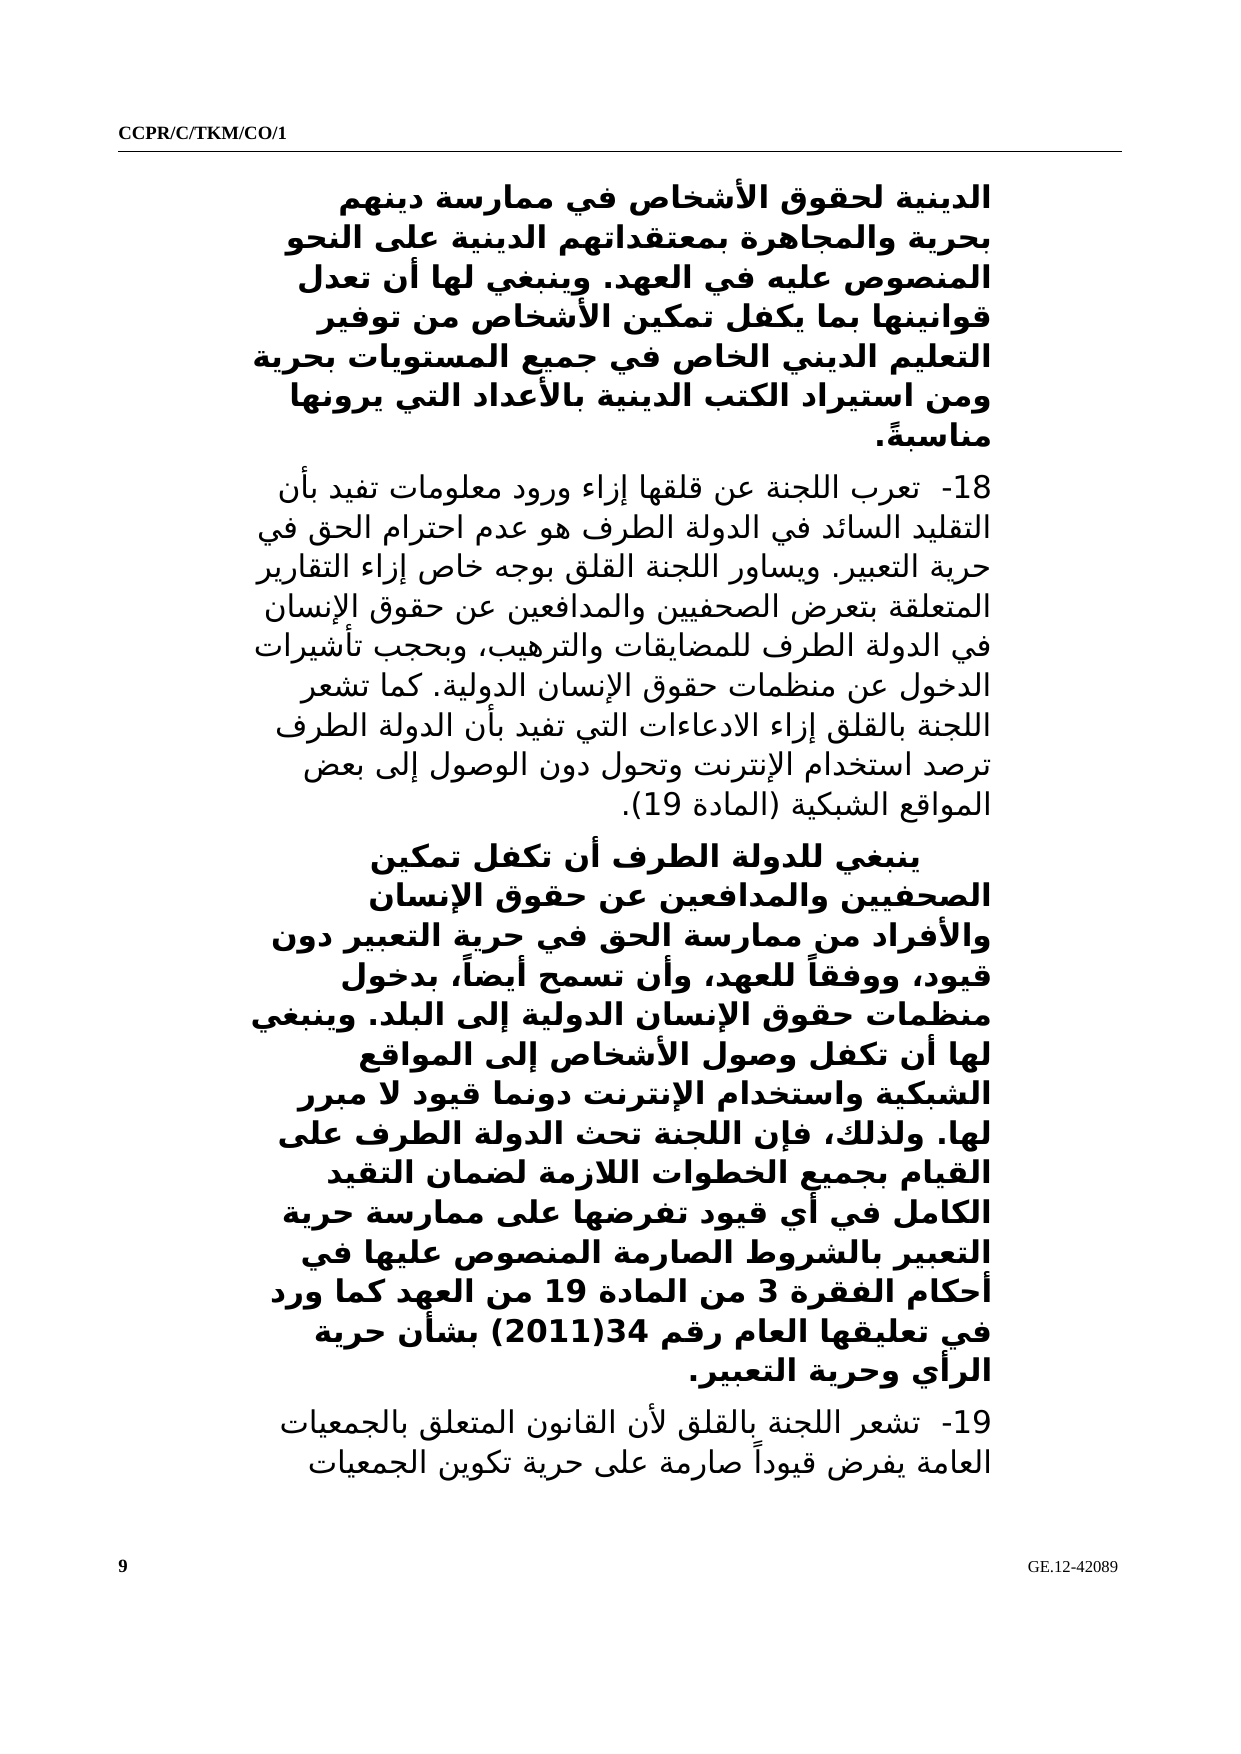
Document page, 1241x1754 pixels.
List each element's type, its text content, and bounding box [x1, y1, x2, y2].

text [248, 177, 992, 454]
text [248, 1402, 992, 1481]
text ينبغي للدولة الطرف أن تكفل تمكين الصحفيين والمدافعين عن حقوق الإنسان والأفراد من ممارسة الحق في حرية التعبير دون قيود، ووفقاً للعهد، وأن تسمح أيضاً، بدخول منظمات حقوق الإنسان الدولية إلى البلد. وينبغي لها أن تكفل وصول الأشخاص إلى المواقع الشبكية واستخدام الإنترنت دونما قيود لا مبرر لها. ولذلك، فإن اللجنة تحث الدولة الطرف على القيام بجميع الخطوات اللازمة لضمان التقيد الكامل في أي قيود تفرضها على ممارسة حرية التعبير بالشروط الصارمة المنصوص عليها في أحكام الفقرة 3 من المادة 19 من العهد كما ورد في تعليقها العام رقم 34(2011) بشأن حرية الرأي وحرية التعبير. [248, 836, 992, 1390]
text 18- تعرب اللجنة عن قلقها إزاء ورود معلومات تفيد بأن التقليد السائد في الدولة الطرف هو عدم احترام الحق في حرية التعبير. ويساور اللجنة القلق بوجه خاص إزاء التقارير المتعلقة بتعرض الصحفيين والمدافعين عن حقوق الإنسان في الدولة الطرف للمضايقات والترهيب، وبحجب تأشيرات الدخول عن منظمات حقوق الإنسان الدولية. كما تشعر اللجنة بالقلق إزاء الادعاءات التي تفيد بأن الدولة الطرف ترصد استخدام الإنترنت وتحول دون الوصول إلى بعض المواقع الشبكية (المادة 19). [248, 467, 992, 823]
